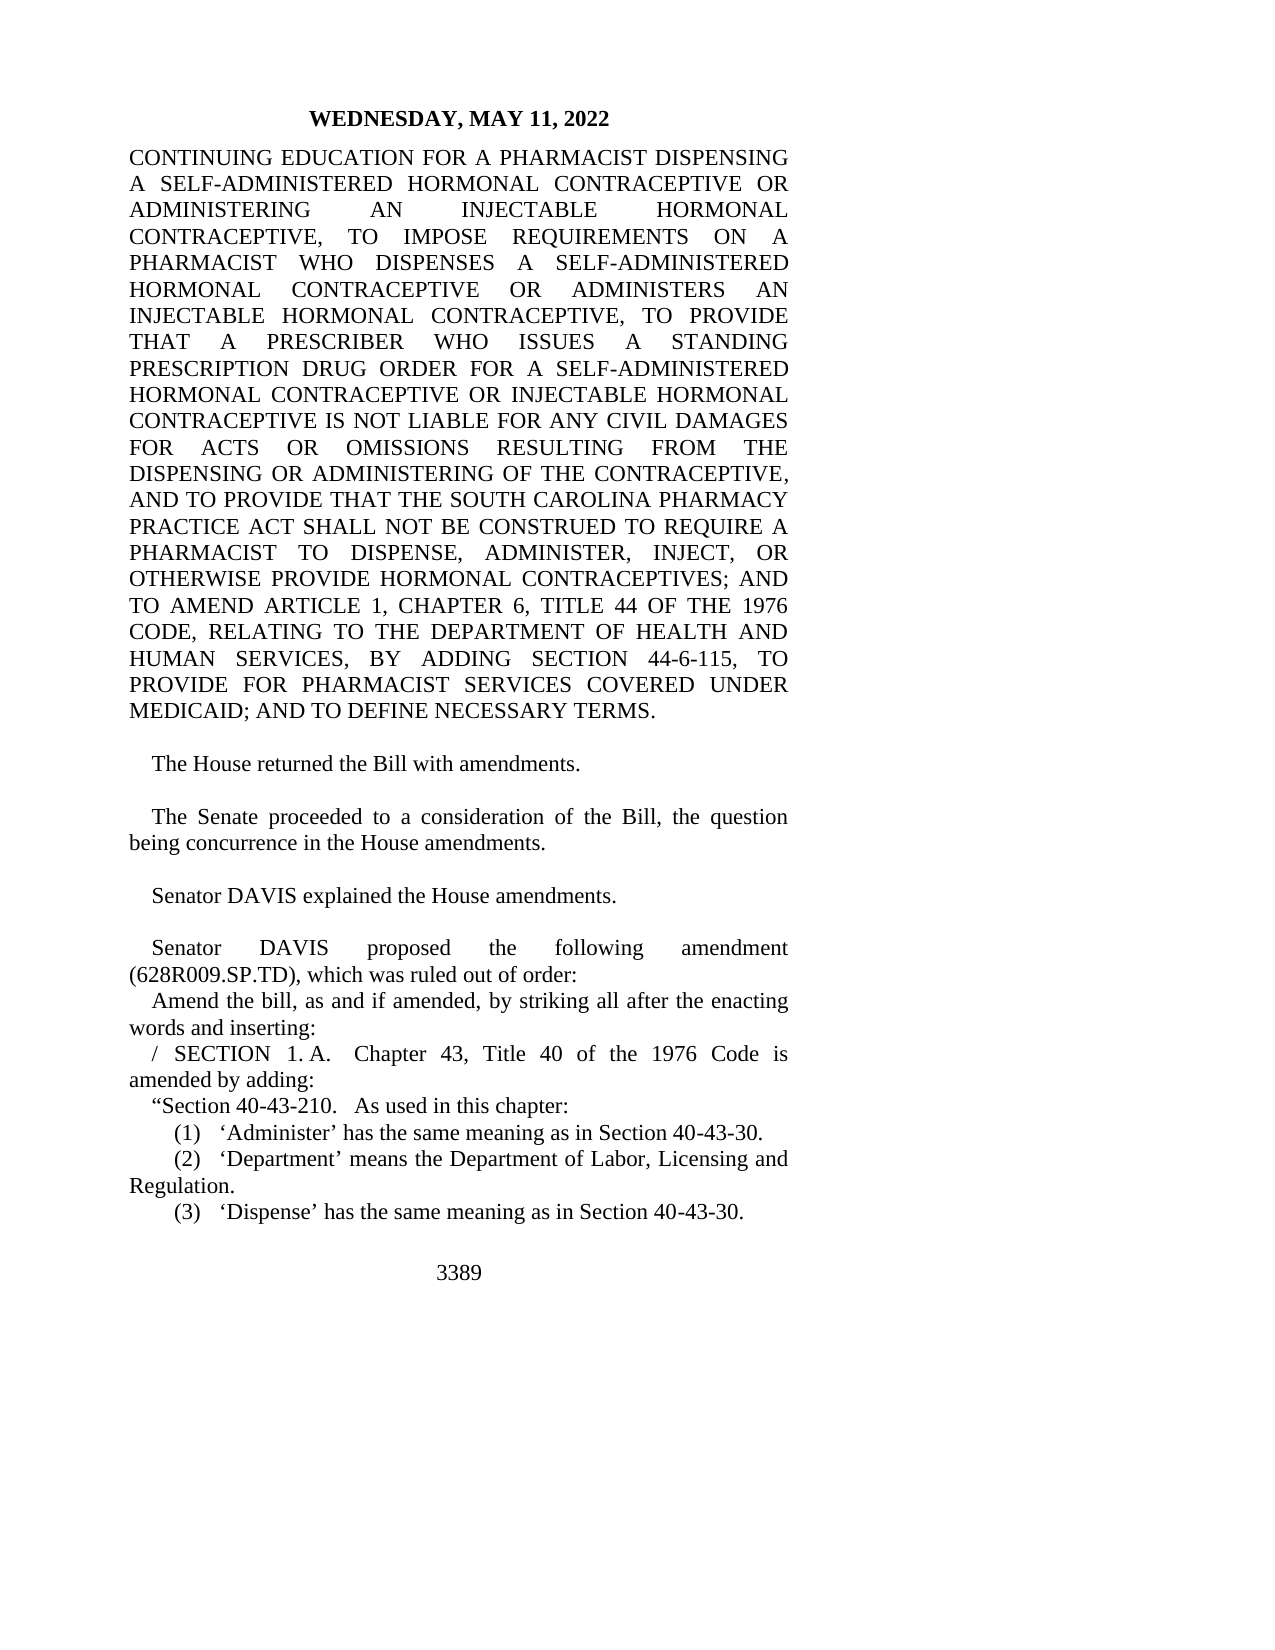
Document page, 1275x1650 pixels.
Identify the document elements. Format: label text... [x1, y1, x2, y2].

text (1) ‘Administer’ has the same meaning as in Section 40-43-30. [129, 1119, 789, 1145]
text Senator DAVIS explained the House amendments. [129, 882, 789, 908]
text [129, 144, 789, 724]
text The Senate proceeded to a consideration of the Bill, the question being concurrence in the House amendments. [129, 803, 789, 855]
text (2) ‘Department’ means the Department of Labor, Licensing and Regulation. [129, 1145, 789, 1198]
text “Section 40-43-210. As used in this chapter: [129, 1093, 789, 1119]
text The House returned the Bill with amendments. [129, 750, 789, 776]
text Amend the bill, as and if amended, by striking all after the enacting words and inserting: [129, 987, 789, 1040]
text Senator DAVIS proposed the following amendment (628R009.SP.TD), which was ruled out of order: [129, 934, 789, 987]
text / SECTION 1. A. Chapter 43, Title 40 of the 1976 Code is amended by adding: [129, 1040, 789, 1093]
text (3) ‘Dispense’ has the same meaning as in Section 40-43-30. [129, 1198, 789, 1224]
